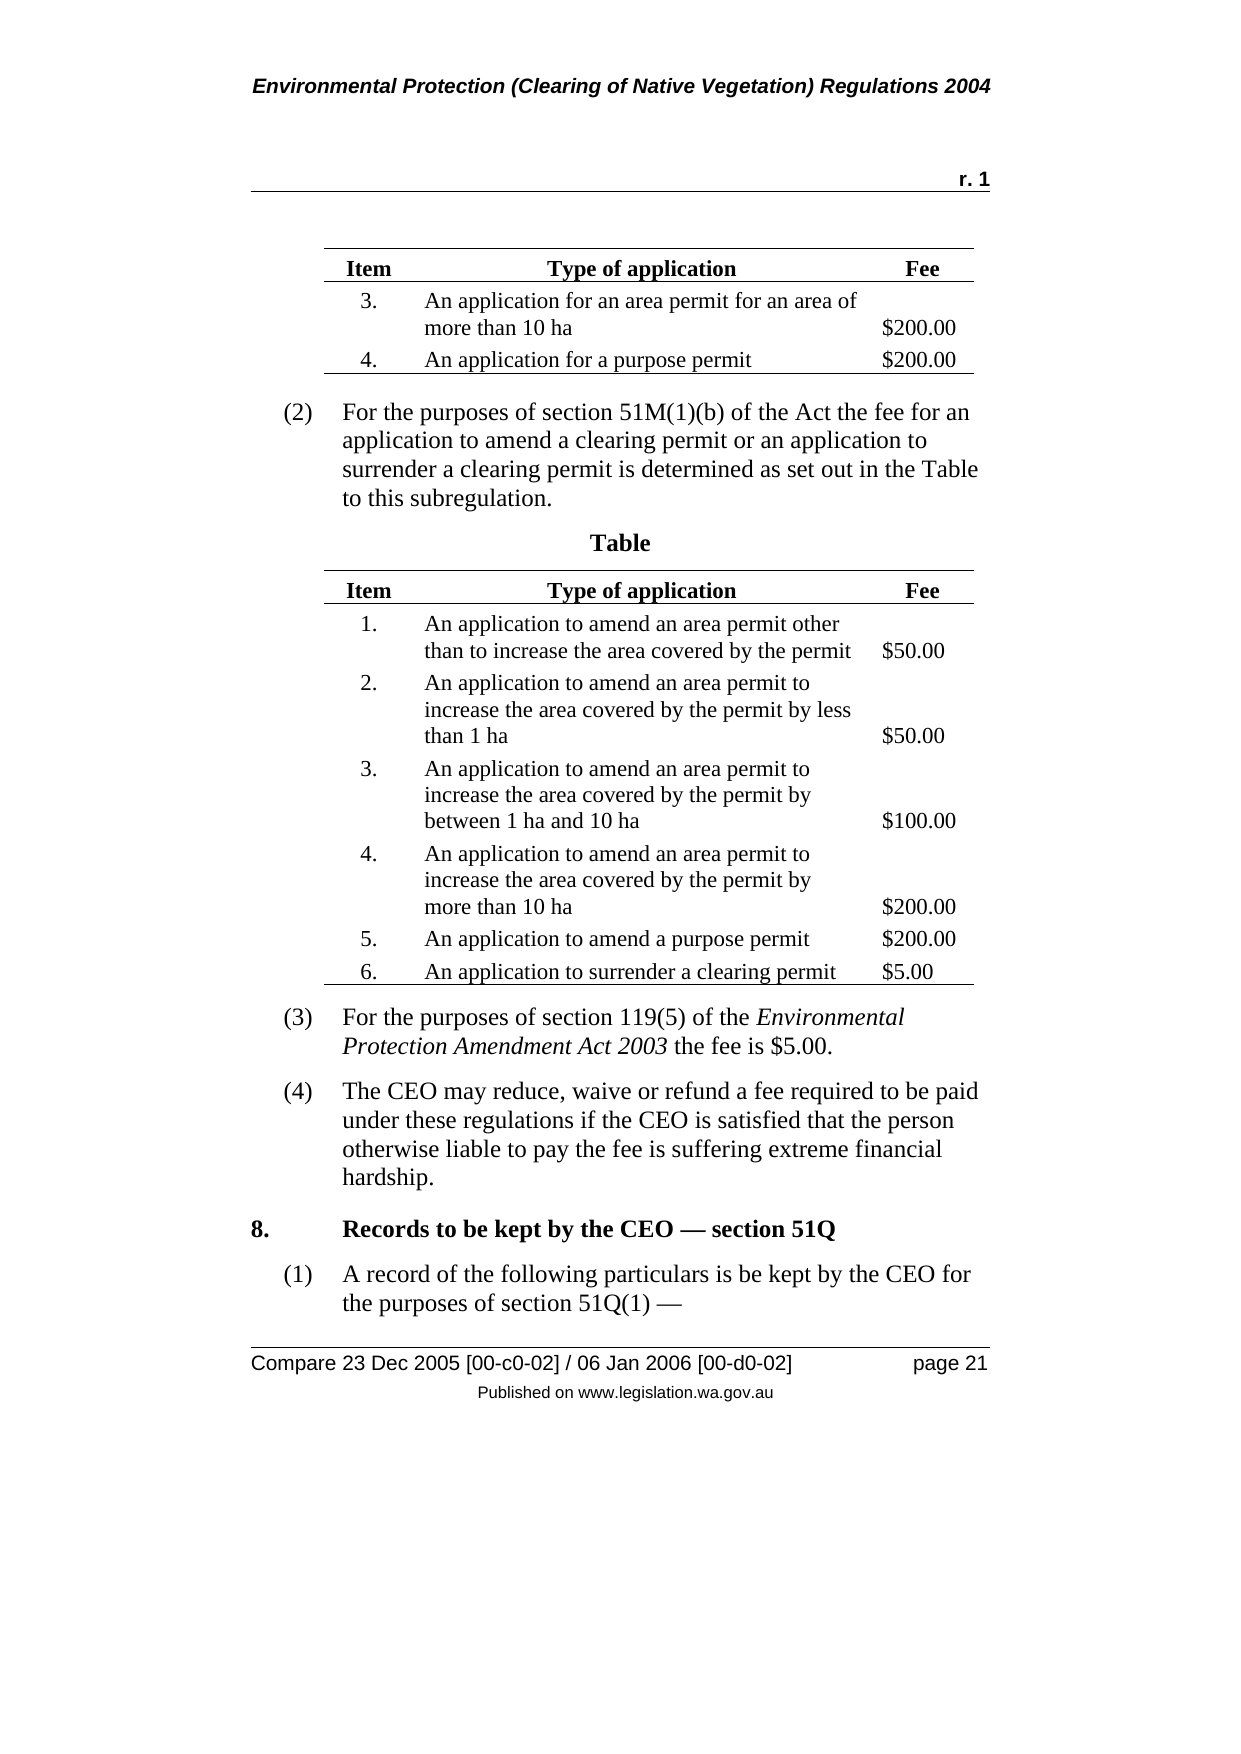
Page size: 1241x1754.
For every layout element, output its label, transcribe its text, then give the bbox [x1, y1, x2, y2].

table_cell $5.00 [871, 952, 974, 984]
table_cell 6. [324, 952, 413, 984]
table_header Fee [871, 249, 974, 281]
text (3) For the purposes of section 119(5) of the Environmental Protection Amendment Act 2003 the fee is $5.00. [251, 1002, 990, 1059]
table_cell An application to surrender a clearing permit [413, 952, 871, 984]
table_cell 4. [324, 340, 413, 373]
table_cell $50.00 [871, 604, 974, 663]
table_header Type of application [413, 249, 871, 281]
table_cell $200.00 [871, 919, 974, 952]
table_cell 2. [324, 663, 413, 748]
table_cell $100.00 [871, 749, 974, 834]
table_cell 3. [324, 749, 413, 834]
table_cell 3. [324, 282, 413, 340]
text (1) A record of the following particulars is be kept by the CEO for the purposes of section 51Q(1) — [251, 1259, 990, 1317]
table_cell An application to amend an area permit other than to increase the area covered by the permit [413, 604, 871, 663]
table_cell An application to amend a purpose permit [413, 919, 871, 952]
subtitle Table [251, 528, 990, 557]
table_cell $200.00 [871, 834, 974, 919]
table_header Fee [871, 571, 974, 603]
table_header Item [324, 249, 413, 281]
table_cell An application to amend an area permit to increase the area covered by the permit by less than 1 ha [413, 663, 871, 748]
table_cell 1. [324, 604, 413, 663]
table_header Type of application [413, 571, 871, 603]
table_cell 5. [324, 919, 413, 952]
table_cell An application for an area permit for an area of more than 10 ha [413, 282, 871, 340]
table_cell 4. [324, 834, 413, 919]
text (2) For the purposes of section 51M(1)(b) of the Act the fee for an application to amend a clearing permit or an application to surrender a clearing permit is determined as set out in the Table to this subregulation. [251, 397, 990, 512]
subtitle 8. Records to be kept by the CEO — section 51Q [251, 1214, 990, 1243]
table_cell An application to amend an area permit to increase the area covered by the permit by between 1 ha and 10 ha [413, 749, 871, 834]
table_cell $50.00 [871, 663, 974, 748]
table_header Item [324, 571, 413, 603]
table_cell $200.00 [871, 282, 974, 340]
table_cell $200.00 [871, 340, 974, 373]
table_cell An application to amend an area permit to increase the area covered by the permit by more than 10 ha [413, 834, 871, 919]
table_cell An application for a purpose permit [413, 340, 871, 373]
text (4) The CEO may reduce, waive or refund a fee required to be paid under these regulations if the CEO is satisfied that the person otherwise liable to pay the fee is suffering extreme financial hardship. [251, 1076, 990, 1191]
